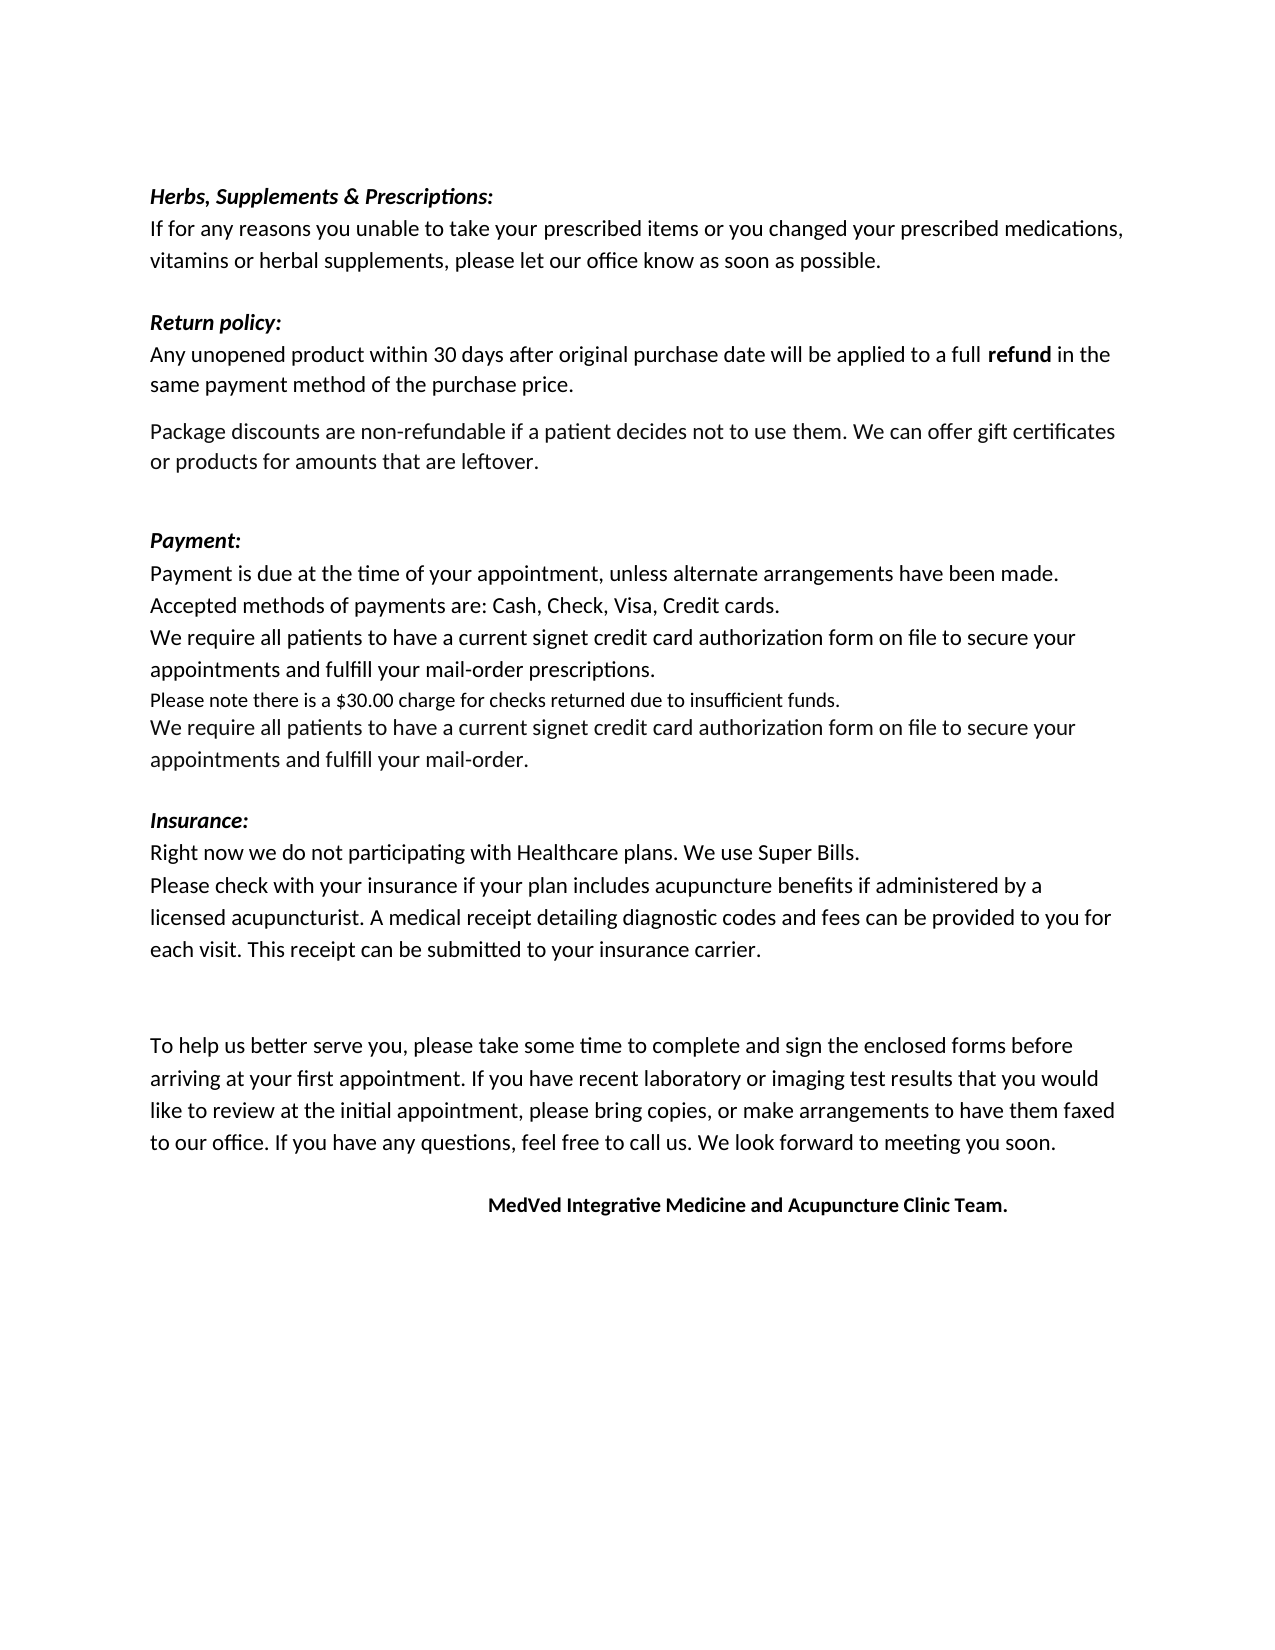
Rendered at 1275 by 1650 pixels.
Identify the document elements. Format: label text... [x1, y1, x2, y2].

text Payment: [150, 526, 1125, 554]
text Payment is due at the time of your appointment, unless alternate arrangements have been made. [150, 559, 1125, 587]
text Any unopened product within 30 days after original purchase date will be applied to a full refund in the same payment method of the purchase price. [150, 340, 1125, 398]
text Please note there is a $30.00 charge for checks returned due to insufficient funds. [150, 687, 1125, 713]
text To help us better serve you, please take some time to complete and sign the enclosed forms before arriving at your first appointment. If you have recent laboratory or imaging test results that you would like to review at the initial appointment, please bring copies, or make arrangements to have them faxed to our office. If you have any questions, feel free to call us. We look forward to meeting you soon. [150, 1032, 1125, 1156]
text Package discounts are non-refundable if a patient decides not to use them. We can offer gift certificates or products for amounts that are leftover. [150, 417, 1125, 475]
text We require all patients to have a current signet credit card authorization form on file to secure your appointments and fulfill your mail-order prescriptions. [150, 623, 1125, 683]
text If for any reasons you unable to take your prescribed items or you changed your prescribed medications, vitamins or herbal supplements, please let our office know as soon as possible. [150, 214, 1125, 274]
text Insurance: [150, 806, 1125, 834]
text We require all patients to have a current signet credit card authorization form on file to secure your appointments and fulfill your mail-order. Prescriptions [150, 713, 1125, 773]
text Herbs, Supplements & Prescriptions: [150, 182, 1125, 210]
text Accepted methods of payments are: Cash, Check, Visa, Credit cards. [150, 591, 1125, 619]
text Please check with your insurance if your plan includes acupuncture benefits if administered by a licensed acupuncturist. A medical receipt detailing diagnostic codes and fees can be provided to you for each visit. This receipt can be submitted to your insurance carrier. [150, 871, 1125, 963]
text Return policy: [150, 308, 1125, 336]
text Right now we do not participating with Healthcare plans. We use Super Bills. [150, 838, 1125, 867]
text MedVed Integrative Medicine and Acupuncture Clinic Team. [150, 1193, 1125, 1218]
